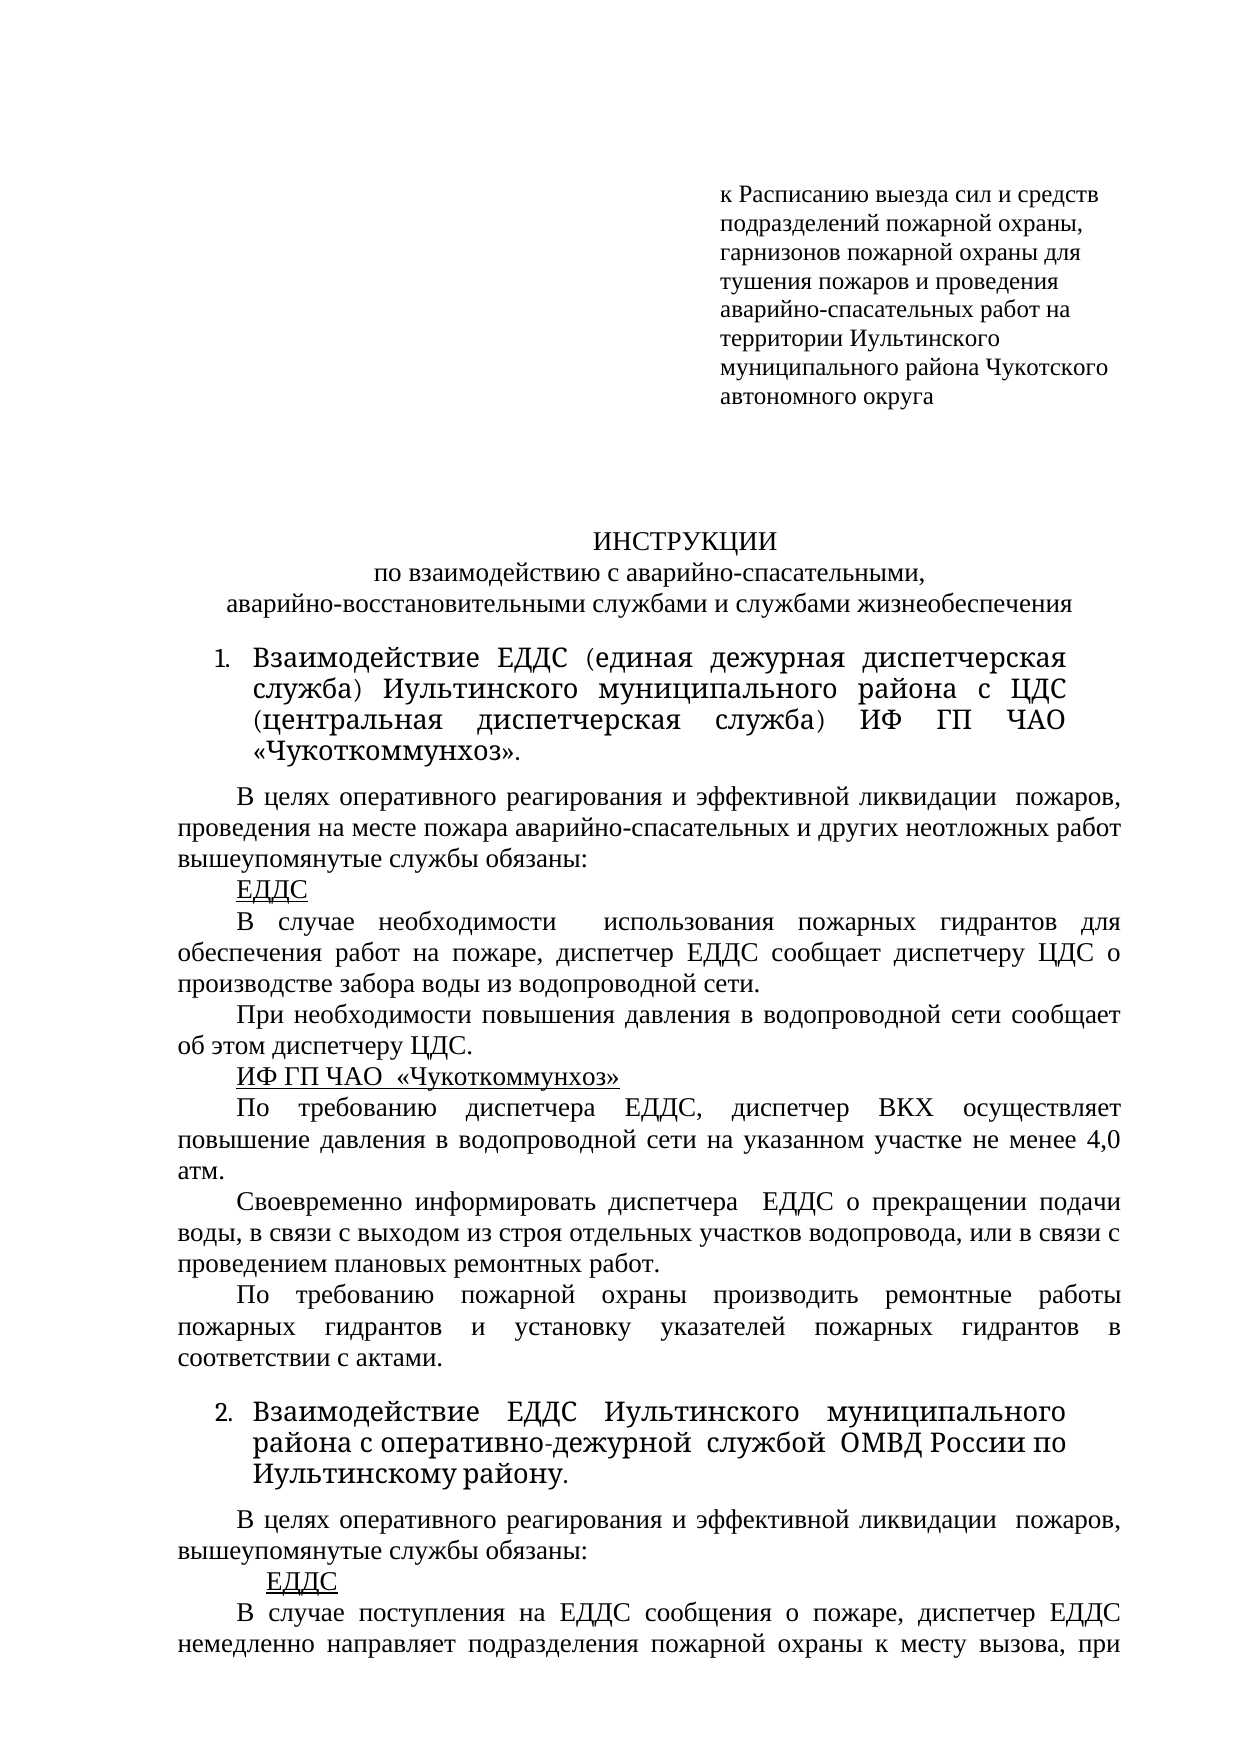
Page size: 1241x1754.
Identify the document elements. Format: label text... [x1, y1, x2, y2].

text ЕДДС [177, 873, 1122, 905]
subtitle Взаимодействие ЕДДС (единая дежурная диспетчерская служба) Иультинского муниципального района с ЦДС (центральная диспетчерская служба) ИФ ГП ЧАО «Чукоткоммунхоз». [215, 643, 1067, 768]
text по взаимодействию с аварийно-спасательными, [177, 556, 1122, 587]
text По требованию диспетчера ЕДДС, диспетчер ВКХ осуществляет повышение давления в водопроводной сети на указанном участке не менее 4,0 атм. [177, 1092, 1122, 1185]
text ИНСТРУКЦИИ [177, 524, 1122, 556]
text По требованию пожарной охраны производить ремонтные работы пожарных гидрантов и установку указателей пожарных гидрантов в соответствии с актами. [177, 1278, 1122, 1372]
text В целях оперативного реагирования и эффективной ликвидации пожаров, вышеупомянутые службы обязаны: [177, 1503, 1122, 1565]
text Своевременно информировать диспетчера ЕДДС о прекращении подачи воды, в связи с выходом из строя отдельных участков водопровода, или в связи с проведением плановых ремонтных работ. [177, 1185, 1122, 1278]
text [177, 1596, 1122, 1658]
text аварийно-восстановительными службами и службами жизнеобеспечения [177, 587, 1122, 618]
text ИФ ГП ЧАО «Чукоткоммунхоз» [177, 1060, 1122, 1092]
text В целях оперативного реагирования и эффективной ликвидации пожаров, проведения на месте пожара аварийно-спасательных и других неотложных работ вышеупомянутые службы обязаны: [177, 780, 1122, 873]
text При необходимости повышения давления в водопроводной сети сообщает об этом диспетчеру ЦДС. [177, 998, 1122, 1060]
text ЕДДС [177, 1565, 1122, 1596]
text В случае необходимости использования пожарных гидрантов для обеспечения работ на пожаре, диспетчер ЕДДС сообщает диспетчеру ЦДС о производстве забора воды из водопроводной сети. [177, 905, 1122, 998]
subtitle Взаимодействие ЕДДС Иультинского муниципального района с оперативно-дежурной службой ОМВД России по Иультинскому району. [215, 1397, 1067, 1490]
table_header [709, 180, 1181, 409]
